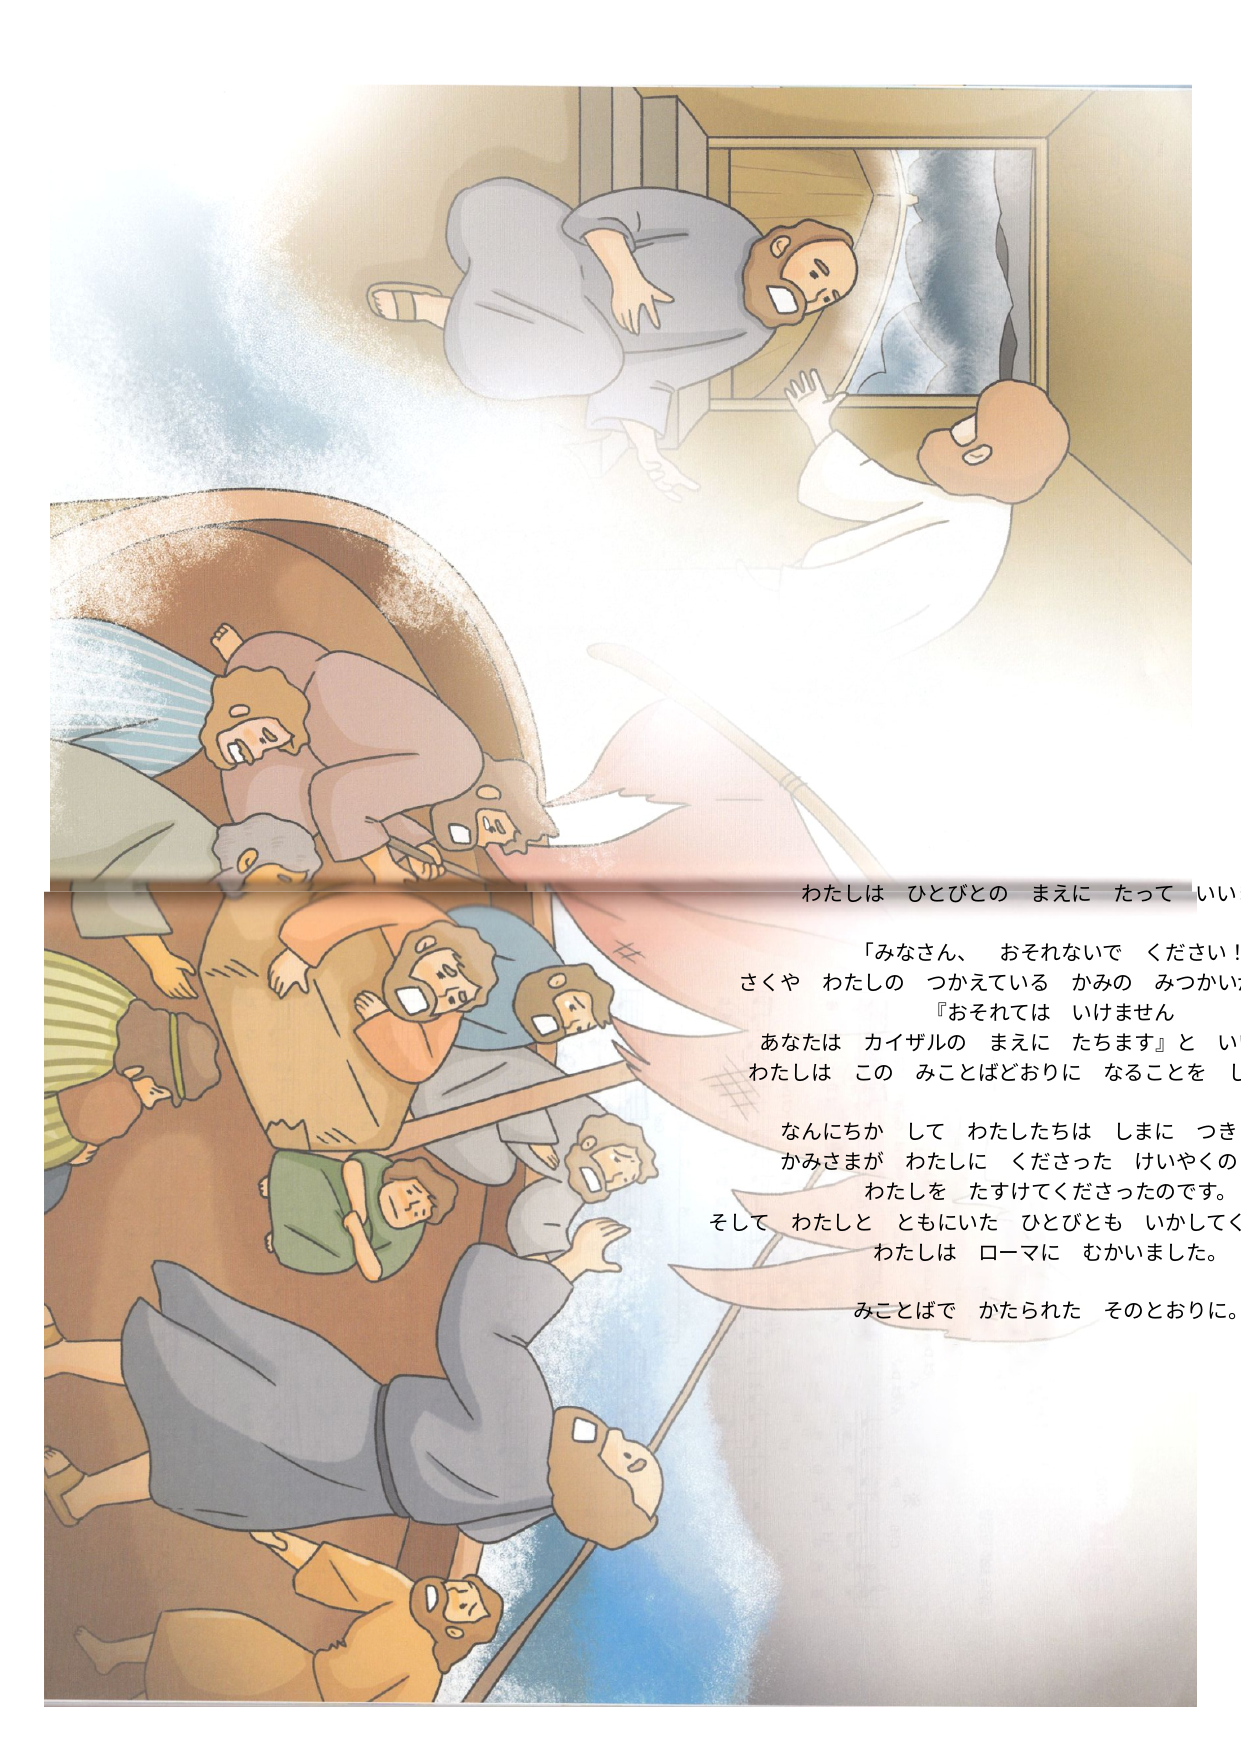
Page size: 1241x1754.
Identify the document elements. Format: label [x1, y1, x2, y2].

picture [45, 892, 1197, 1707]
picture [51, 85, 1192, 891]
picture [951, 892, 961, 901]
picture [911, 892, 921, 900]
